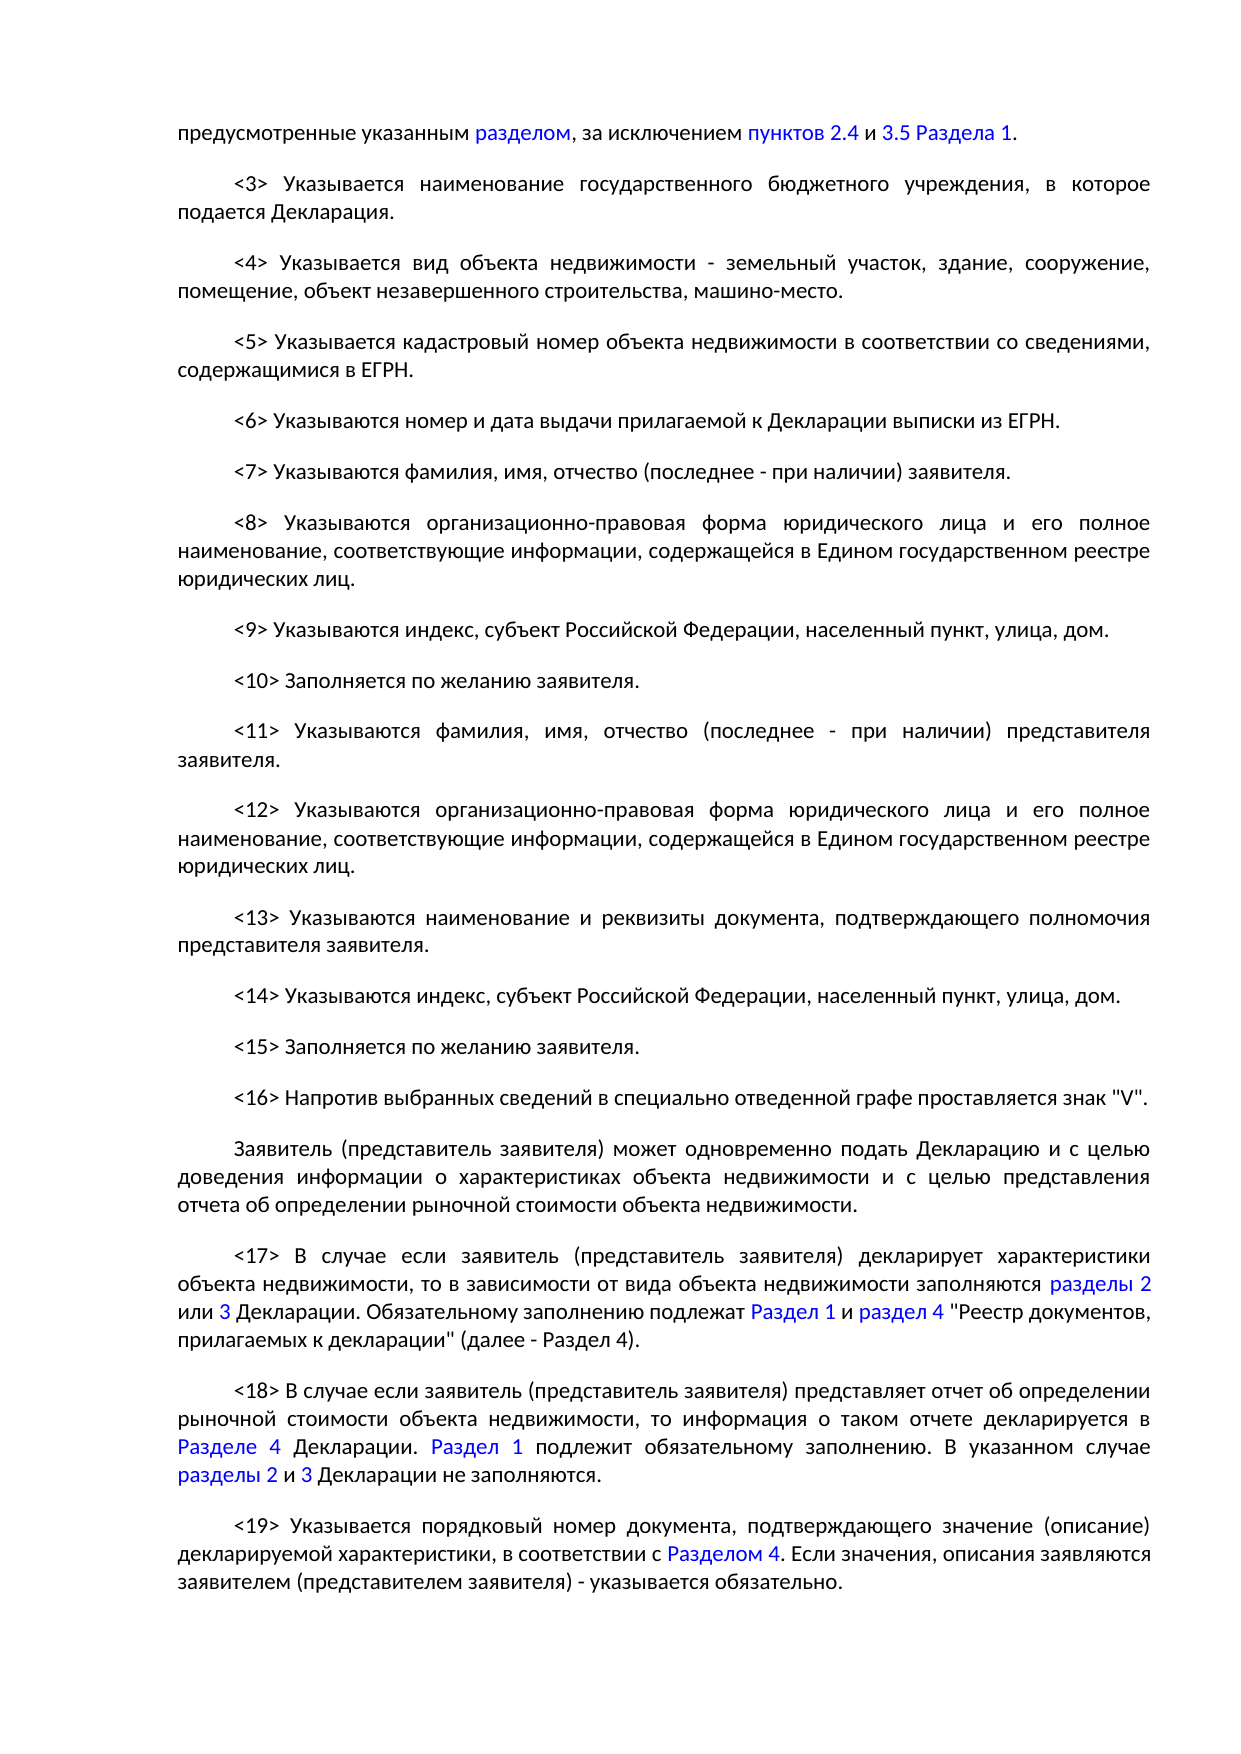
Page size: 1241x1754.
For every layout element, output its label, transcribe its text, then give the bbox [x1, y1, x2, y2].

text <8> Указываются организационно-правовая форма юридического лица и его полное наименование, соответствующие информации, содержащейся в Едином государственном реестре юридических лиц. [177, 508, 1152, 592]
text <3> Указывается наименование государственного бюджетного учреждения, в которое подается Декларация. [177, 169, 1152, 225]
text <18> В случае если заявитель (представитель заявителя) представляет отчет об определении рыночной стоимости объекта недвижимости, то информация о таком отчете декларируется в Разделе 4 Декларации. Раздел 1 подлежит обязательному заполнению. В указанном случае разделы 2 и 3 Декларации не заполняются. [177, 1376, 1152, 1488]
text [177, 118, 1152, 146]
text <15> Заполняется по желанию заявителя. [177, 1032, 1152, 1061]
text <5> Указывается кадастровый номер объекта недвижимости в соответствии со сведениями, содержащимися в ЕГРН. [177, 327, 1152, 383]
text <9> Указываются индекс, субъект Российской Федерации, населенный пункт, улица, дом. [177, 615, 1152, 643]
text <14> Указываются индекс, субъект Российской Федерации, населенный пункт, улица, дом. [177, 982, 1152, 1009]
text <13> Указываются наименование и реквизиты документа, подтверждающего полномочия представителя заявителя. [177, 903, 1152, 959]
text <7> Указываются фамилия, имя, отчество (последнее - при наличии) заявителя. [177, 457, 1152, 485]
text <12> Указываются организационно-правовая форма юридического лица и его полное наименование, соответствующие информации, содержащейся в Едином государственном реестре юридических лиц. [177, 796, 1152, 880]
text <6> Указываются номер и дата выдачи прилагаемой к Декларации выписки из ЕГРН. [177, 406, 1152, 434]
text Заявитель (представитель заявителя) может одновременно подать Декларацию и с целью доведения информации о характеристиках объекта недвижимости и с целью представления отчета об определении рыночной стоимости объекта недвижимости. [177, 1134, 1152, 1218]
text <17> В случае если заявитель (представитель заявителя) декларирует характеристики объекта недвижимости, то в зависимости от вида объекта недвижимости заполняются разделы 2 или 3 Декларации. Обязательному заполнению подлежат Раздел 1 и раздел 4 "Реестр документов, прилагаемых к декларации" (далее - Раздел 4). [177, 1241, 1152, 1353]
text <11> Указываются фамилия, имя, отчество (последнее - при наличии) представителя заявителя. [177, 717, 1152, 773]
text <19> Указывается порядковый номер документа, подтверждающего значение (описание) декларируемой характеристики, в соответствии с Разделом 4. Если значения, описания заявляются заявителем (представителем заявителя) - указывается обязательно. [177, 1511, 1152, 1595]
text <16> Напротив выбранных сведений в специально отведенной графе проставляется знак "V". [177, 1083, 1152, 1111]
text <4> Указывается вид объекта недвижимости - земельный участок, здание, сооружение, помещение, объект незавершенного строительства, машино-место. [177, 248, 1152, 304]
text <10> Заполняется по желанию заявителя. [177, 666, 1152, 694]
